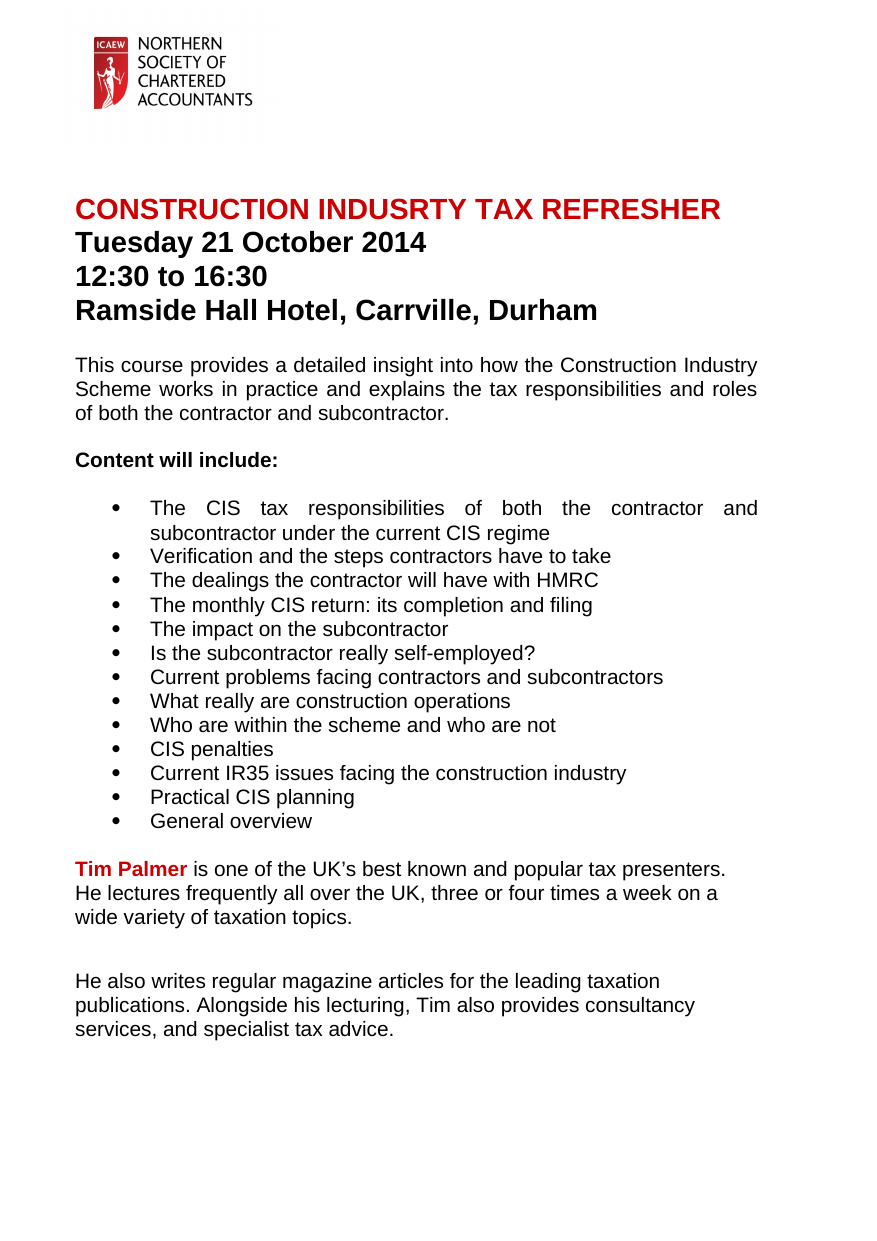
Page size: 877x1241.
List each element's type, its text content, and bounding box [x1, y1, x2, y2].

list What really are construction operations [112, 689, 759, 713]
subtitle Tuesday 21 October 2014 [75, 226, 759, 259]
list Verification and the steps contractors have to take [112, 544, 759, 568]
list Current IR35 issues facing the construction industry [112, 761, 759, 785]
subtitle 12:30 to 16:30 [75, 259, 759, 293]
text This course provides a detailed insight into how the Construction Industry Scheme works in practice and explains the tax responsibilities and roles of both the contractor and subcontractor. [75, 352, 759, 424]
picture [60, 1, 286, 145]
list The impact on the subcontractor [112, 616, 759, 641]
list Current problems facing contractors and subcontractors [112, 664, 759, 689]
list Is the subcontractor really self-employed? [112, 641, 759, 664]
list The dealings the contractor will have with HMRC [112, 568, 759, 592]
list The monthly CIS return: its completion and filing [112, 592, 759, 616]
list Practical CIS planning [112, 785, 759, 809]
list General overview [112, 809, 759, 833]
subtitle Ramside Hall Hotel, Carrville, Durham [75, 293, 759, 326]
list CIS penalties [112, 737, 759, 761]
text Content will include: [75, 448, 759, 472]
list The CIS tax responsibilities of both the contractor and subcontractor under the current CIS regime [112, 496, 759, 544]
text Tim Palmer is one of the UK’s best known and popular tax presenters. He lectures frequently all over the UK, three or four times a week on a wide variety of taxation topics. [75, 857, 759, 929]
subtitle CONSTRUCTION INDUSRTY TAX REFRESHER [75, 192, 759, 226]
list Who are within the scheme and who are not [112, 713, 759, 737]
text He also writes regular magazine articles for the leading taxation publications. Alongside his lecturing, Tim also provides consultancy services, and specialist tax advice. [75, 969, 759, 1041]
